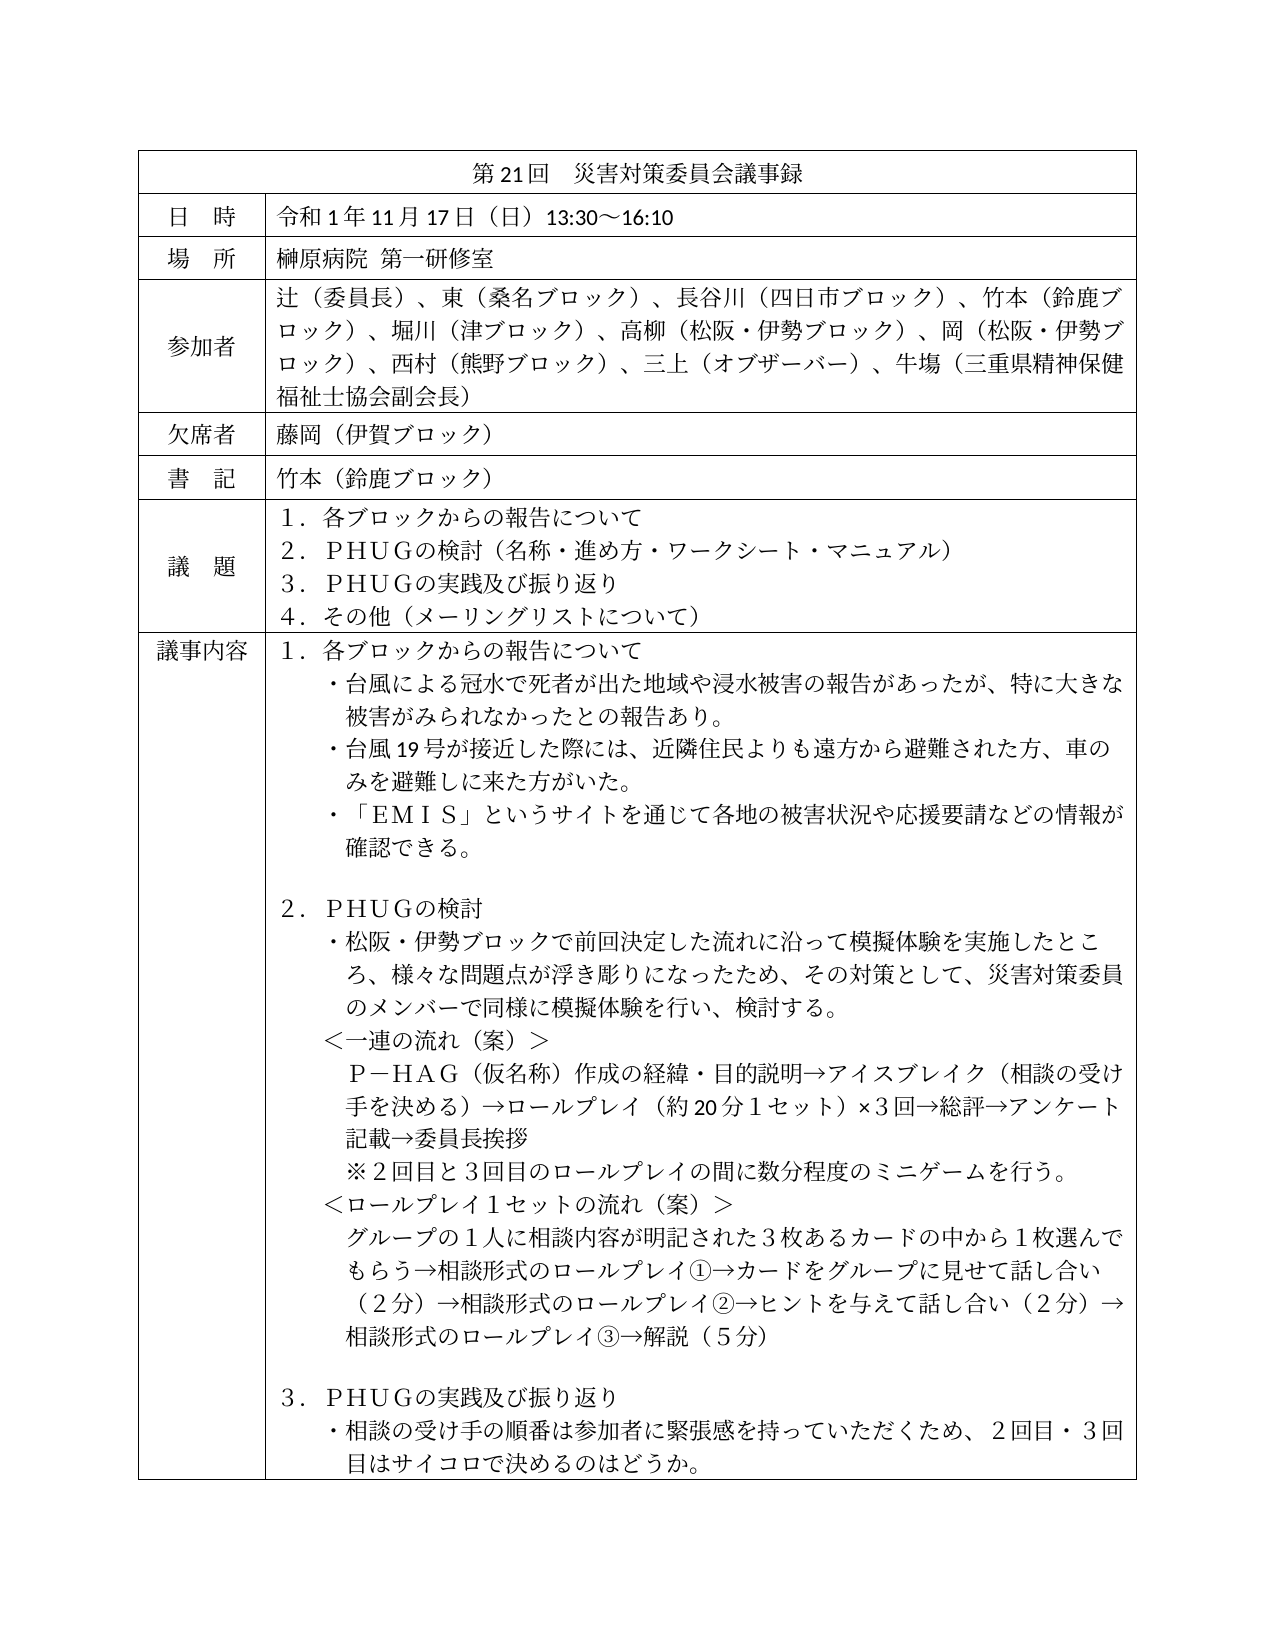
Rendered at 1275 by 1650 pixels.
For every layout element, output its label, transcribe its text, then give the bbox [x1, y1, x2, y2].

table_cell 藤岡（伊賀ブロック） [266, 413, 1136, 455]
table_cell １．各ブロックからの報告について ２．ＰＨＵＧの検討（名称・進め方・ワークシート・マニュアル） ３．ＰＨＵＧの実践及び振り返り ４．その他（メーリングリストについて） [266, 500, 1136, 632]
table_cell 場 所 [139, 237, 265, 279]
table_cell 書 記 [139, 456, 265, 499]
table_cell 日 時 [139, 194, 265, 236]
table_cell 令和1年11月17日（日）13:30～16:10 [266, 194, 1136, 236]
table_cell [266, 633, 1136, 1479]
table_cell 議事内容 [139, 633, 265, 1479]
table_cell 榊原病院 第一研修室 [266, 237, 1136, 279]
table_cell 参加者 [139, 280, 265, 412]
table_cell 議 題 [139, 500, 265, 632]
table_cell 欠席者 [139, 413, 265, 455]
table_header 第21回 災害対策委員会議事録 [139, 151, 1136, 193]
table_cell 竹本（鈴鹿ブロック） [266, 456, 1136, 499]
table_cell 辻（委員長）、東（桑名ブロック）、長谷川（四日市ブロック）、竹本（鈴鹿ブロック）、堀川（津ブロック）、高柳（松阪・伊勢ブロック）、岡（松阪・伊勢ブロック）、西村（熊野ブロック）、三上（オブザーバー）、牛塲（三重県精神保健福祉士協会副会長） [266, 280, 1136, 412]
